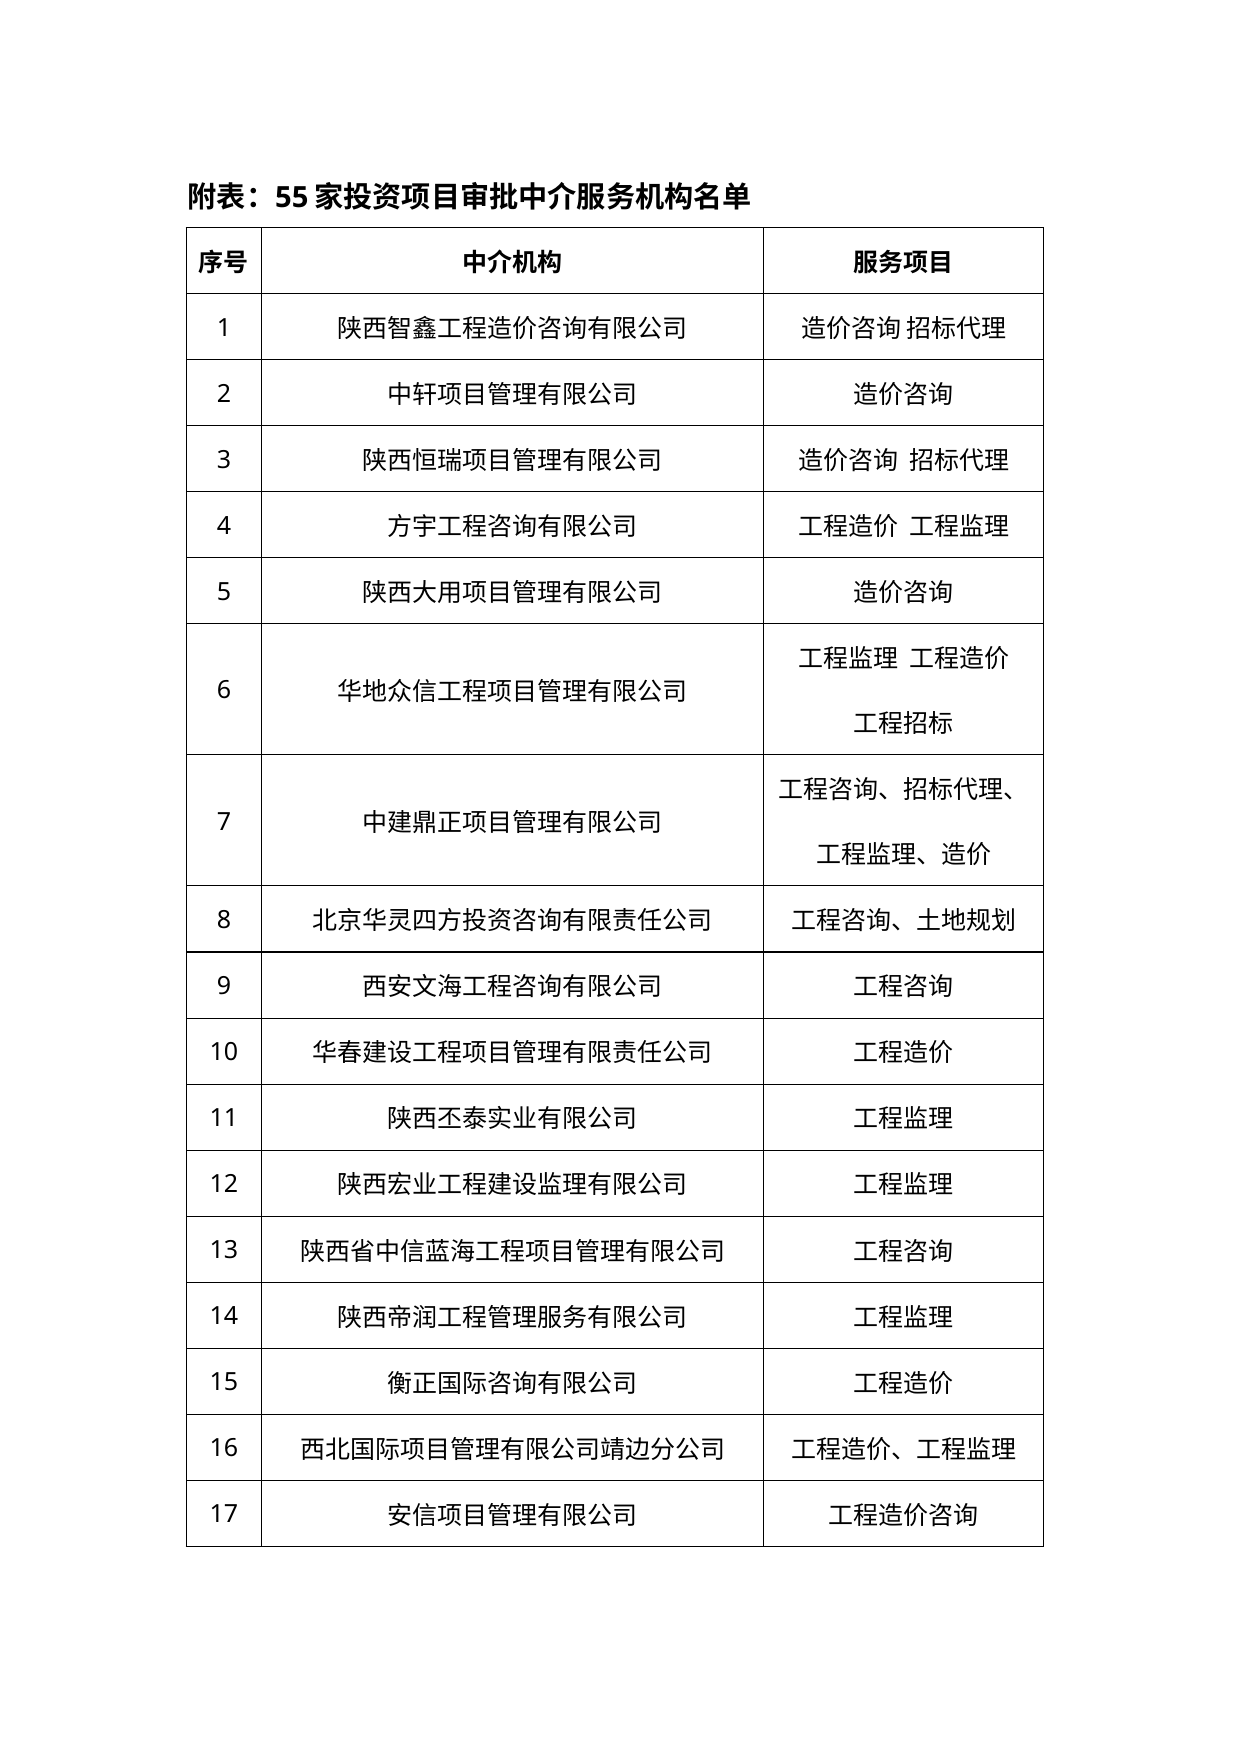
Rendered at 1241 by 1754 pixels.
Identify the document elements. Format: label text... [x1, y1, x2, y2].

table_cell 12 [187, 1151, 261, 1216]
table_cell 工程咨询 [764, 953, 1043, 1017]
table_cell 16 [187, 1415, 261, 1480]
table_cell 工程监理 [764, 1283, 1043, 1348]
table_cell 11 [187, 1085, 261, 1149]
table_cell 工程咨询、招标代理、工程监理、造价 [764, 755, 1043, 885]
table_cell 14 [187, 1283, 261, 1348]
table_cell 陕西智鑫工程造价咨询有限公司 [262, 294, 763, 359]
text 附表：55家投资项目审批中介服务机构名单 [187, 162, 1053, 227]
table_cell 造价咨询 招标代理 [764, 426, 1043, 491]
table_cell 10 [187, 1019, 261, 1083]
table_cell 工程监理 [764, 1085, 1043, 1149]
table_cell 陕西大用项目管理有限公司 [262, 558, 763, 623]
table_cell 华春建设工程项目管理有限责任公司 [262, 1019, 763, 1083]
table_cell 陕西省中信蓝海工程项目管理有限公司 [262, 1217, 763, 1282]
table_cell 陕西恒瑞项目管理有限公司 [262, 426, 763, 491]
table_cell 工程监理 [764, 1151, 1043, 1216]
table_cell 2 [187, 360, 261, 425]
table_cell 北京华灵四方投资咨询有限责任公司 [262, 886, 763, 951]
table_cell 华地众信工程项目管理有限公司 [262, 624, 763, 754]
table_cell 1 [187, 294, 261, 359]
table_cell 工程造价咨询 [764, 1481, 1043, 1546]
table_cell 造价咨询 招标代理 [764, 294, 1043, 359]
table_header 中介机构 [262, 228, 763, 293]
table_cell 中轩项目管理有限公司 [262, 360, 763, 425]
table_cell 7 [187, 755, 261, 885]
table_cell 工程造价 [764, 1349, 1043, 1414]
table_cell 工程造价 工程监理 [764, 492, 1043, 557]
table_cell 造价咨询 [764, 558, 1043, 623]
table_cell 陕西宏业工程建设监理有限公司 [262, 1151, 763, 1216]
table_cell 工程造价、工程监理 [764, 1415, 1043, 1480]
table_cell 工程造价 [764, 1019, 1043, 1083]
table_cell 中建鼎正项目管理有限公司 [262, 755, 763, 885]
table_header 服务项目 [764, 228, 1043, 293]
table_cell 15 [187, 1349, 261, 1414]
table_cell 6 [187, 624, 261, 754]
table_cell 工程监理 工程造价 工程招标 [764, 624, 1043, 754]
table_cell 陕西丕泰实业有限公司 [262, 1085, 763, 1149]
table_cell 造价咨询 [764, 360, 1043, 425]
table_cell 陕西帝润工程管理服务有限公司 [262, 1283, 763, 1348]
table_cell 衡正国际咨询有限公司 [262, 1349, 763, 1414]
table_cell 方宇工程咨询有限公司 [262, 492, 763, 557]
table_cell 5 [187, 558, 261, 623]
table_cell 17 [187, 1481, 261, 1546]
table_cell 安信项目管理有限公司 [262, 1481, 763, 1546]
table_cell 4 [187, 492, 261, 557]
table_cell 西安文海工程咨询有限公司 [262, 953, 763, 1017]
table_header 序号 [187, 228, 261, 293]
table_cell 工程咨询 [764, 1217, 1043, 1282]
table_cell 西北国际项目管理有限公司靖边分公司 [262, 1415, 763, 1480]
table_cell 3 [187, 426, 261, 491]
table_cell 工程咨询、土地规划 [764, 886, 1043, 951]
table_cell 13 [187, 1217, 261, 1282]
table_cell 9 [187, 953, 261, 1017]
table_cell 8 [187, 886, 261, 951]
